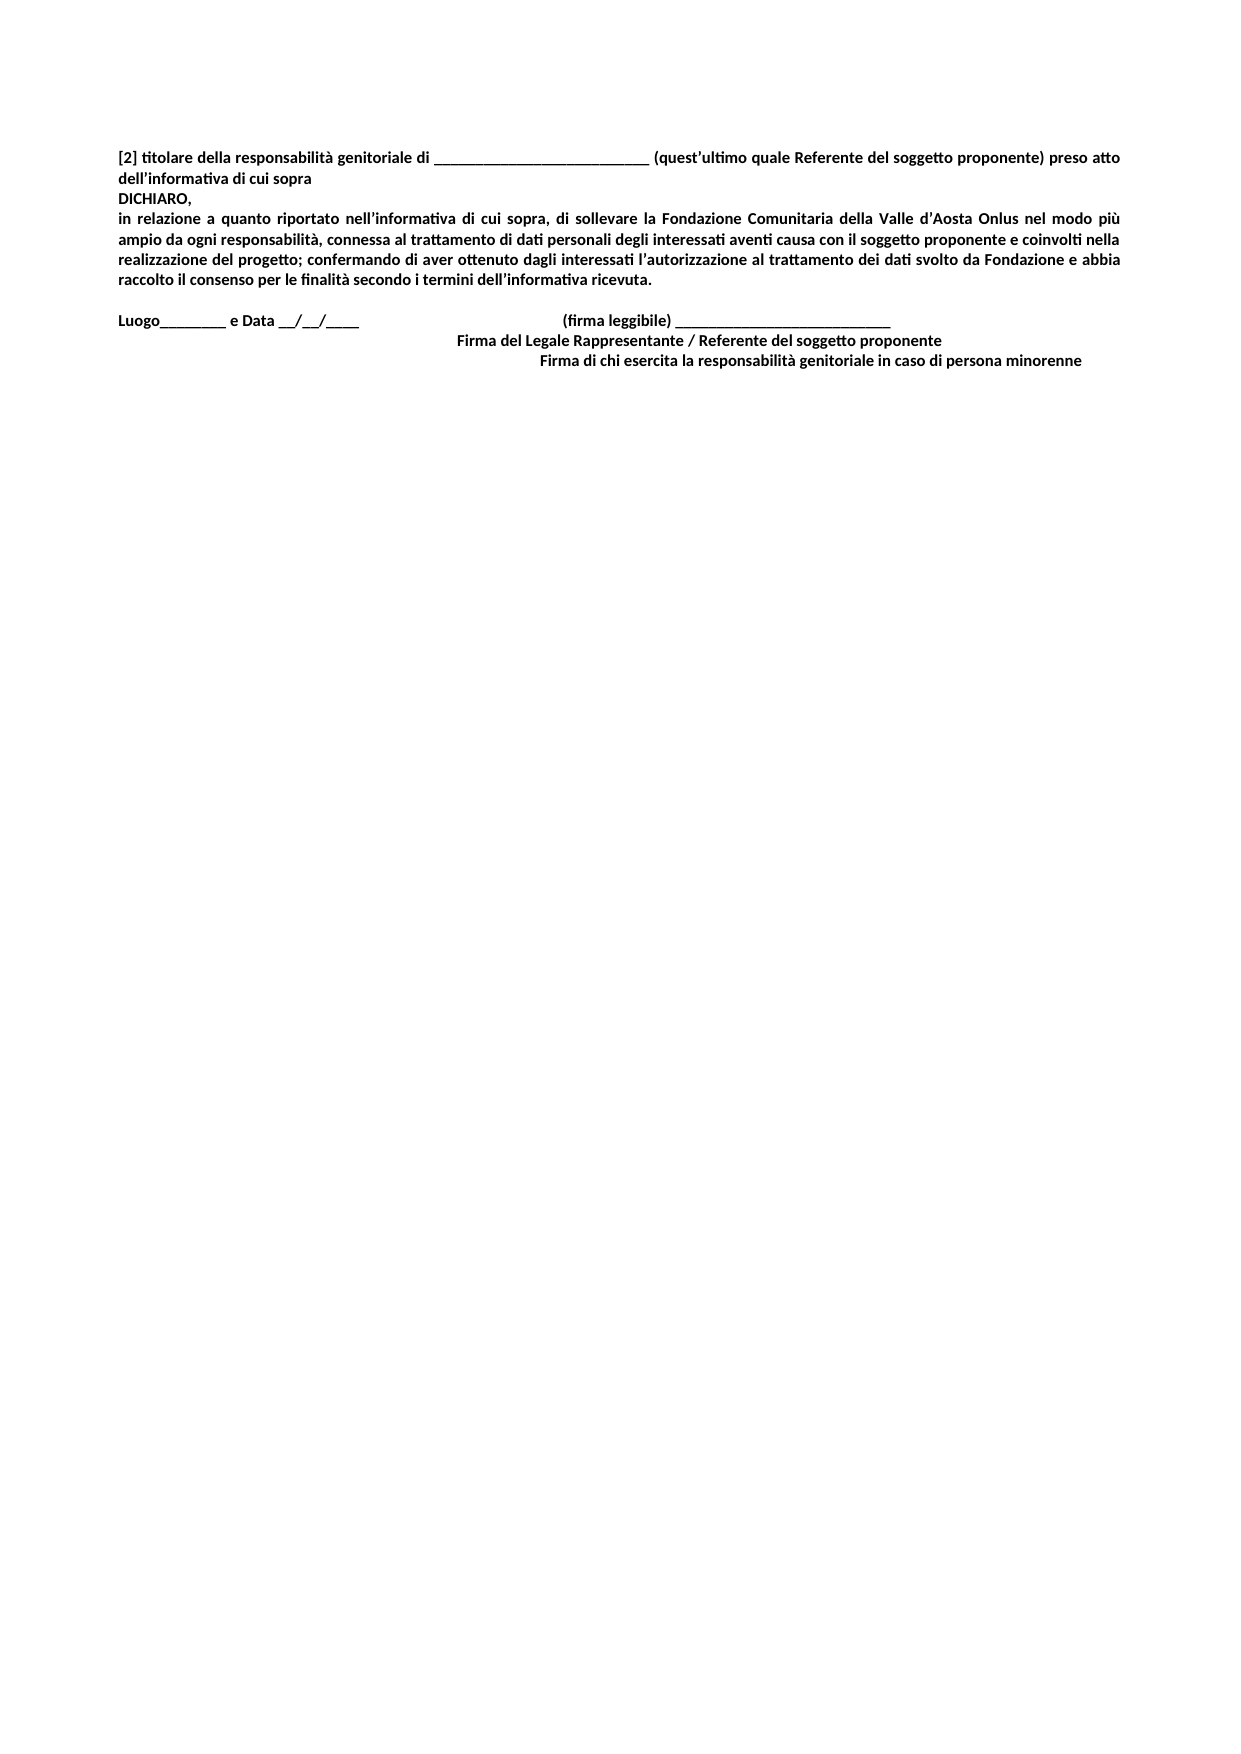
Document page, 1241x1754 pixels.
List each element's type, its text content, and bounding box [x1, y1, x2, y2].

text DICHIARO, [118, 188, 1122, 208]
text Firma di chi esercita la responsabilità genitoriale in caso di persona minorenne [118, 351, 1122, 371]
text in relazione a quanto riportato nell’informativa di cui sopra, di sollevare la Fondazione Comunitaria della Valle d’Aosta Onlus nel modo più ampio da ogni responsabilità, connessa al trattamento di dati personali degli interessati aventi causa con il soggetto proponente e coinvolti nella realizzazione del progetto; confermando di aver ottenuto dagli interessati l’autorizzazione al trattamento dei dati svolto da Fondazione e abbia raccolto il consenso per le finalità secondo i termini dell’informativa ricevuta. [118, 208, 1122, 290]
text Firma del Legale Rappresentante / Referente del soggetto proponente [118, 330, 1122, 351]
text Luogo________ e Data __/__/____ (firma leggibile) __________________________ [118, 310, 1122, 330]
text [2] titolare della responsabilità genitoriale di __________________________ (quest’ultimo quale Referente del soggetto proponente) preso atto dell’informativa di cui sopra [118, 148, 1122, 188]
